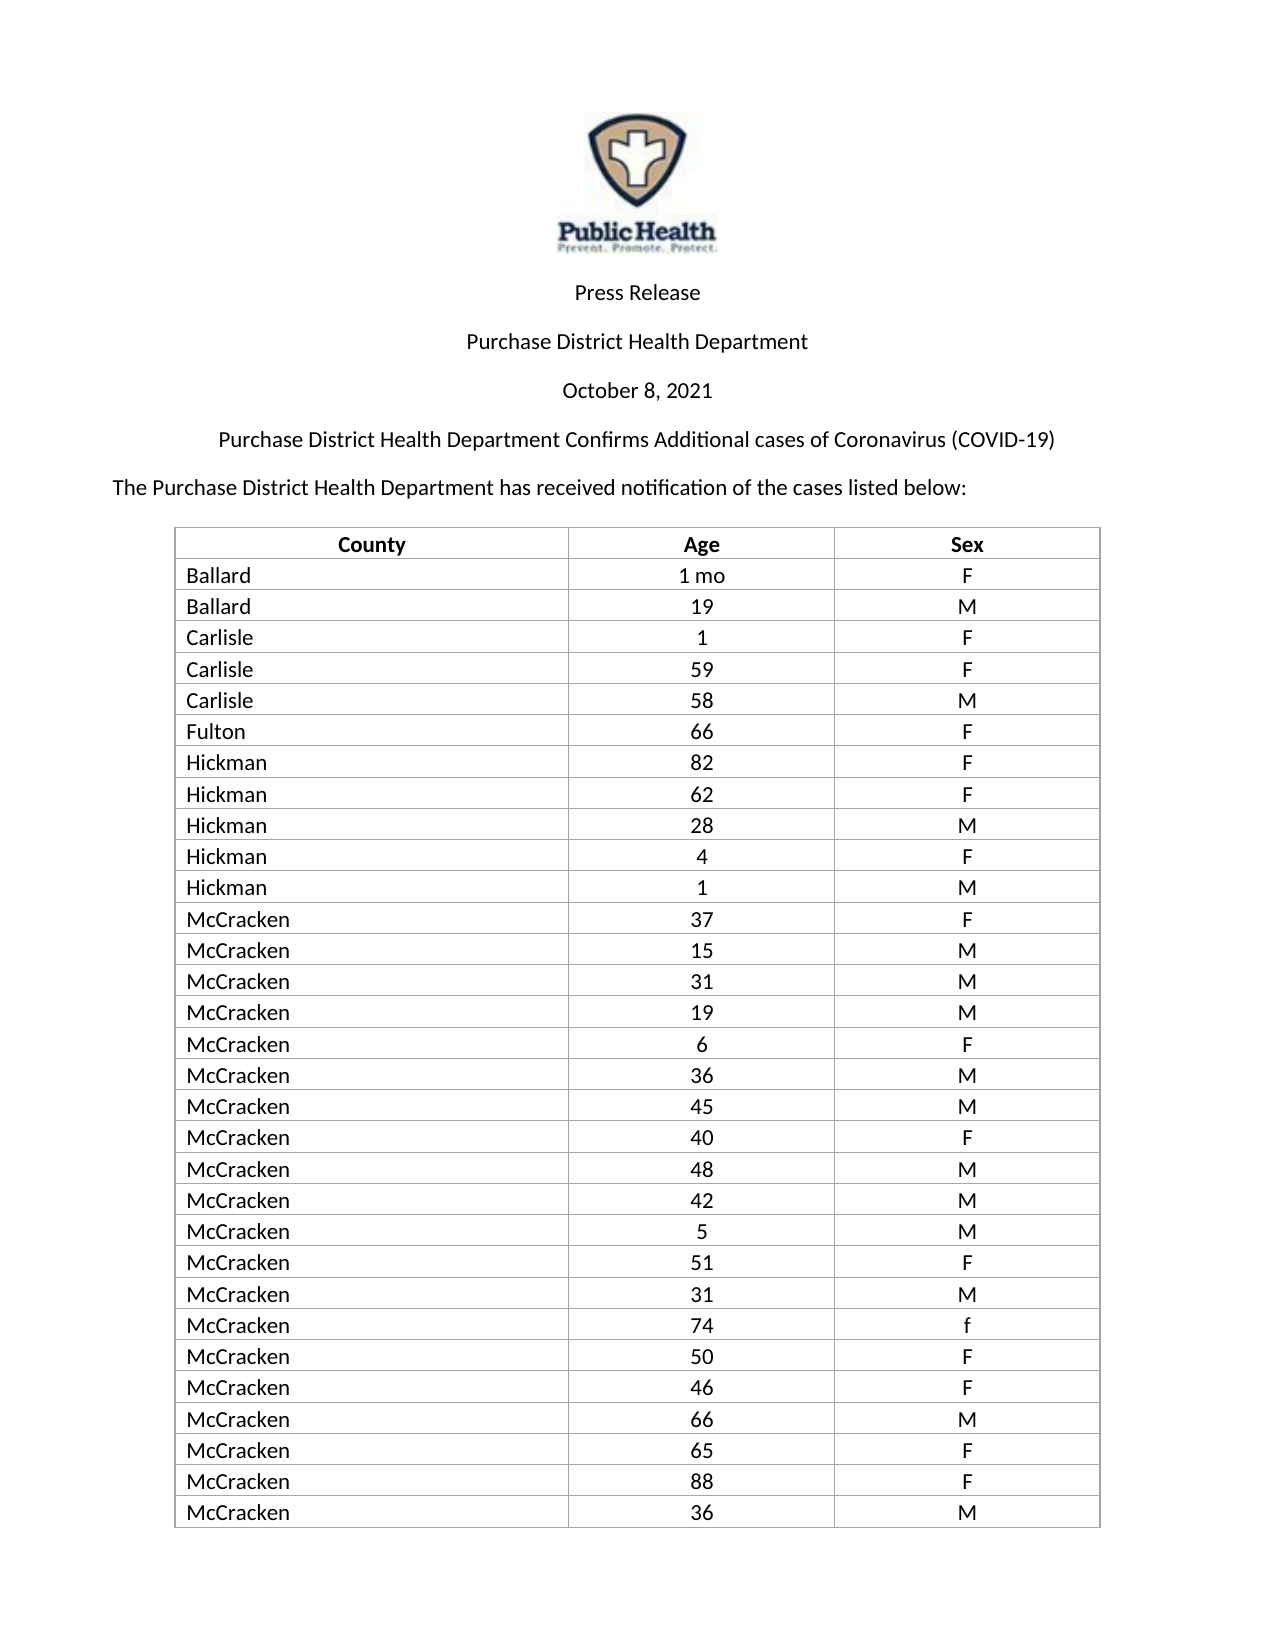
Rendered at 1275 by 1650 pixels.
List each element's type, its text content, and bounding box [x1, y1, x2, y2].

table_cell 6 [569, 1028, 834, 1058]
table_cell M [835, 809, 1099, 839]
table_cell McCracken [176, 1403, 568, 1433]
table_cell Hickman [176, 809, 568, 839]
table_cell McCracken [176, 1434, 568, 1464]
table_cell 4 [569, 840, 834, 870]
table_cell 15 [569, 934, 834, 964]
table_cell 19 [569, 996, 834, 1027]
table_cell M [835, 871, 1099, 902]
table_cell M [835, 590, 1099, 620]
table_cell F [835, 903, 1099, 933]
table_cell McCracken [176, 1215, 568, 1245]
table_cell Hickman [176, 840, 568, 870]
table_cell Hickman [176, 871, 568, 902]
table_cell 42 [569, 1184, 834, 1214]
table_cell 19 [569, 590, 834, 620]
table_cell M [835, 965, 1099, 995]
table_cell F [835, 1434, 1099, 1464]
table_cell f [835, 1309, 1099, 1339]
table_cell 1 mo [569, 559, 834, 589]
text The Purchase District Health Department has received notification of the cases listed below: [112, 473, 1162, 502]
table_cell M [835, 1090, 1099, 1120]
table_cell M [835, 1059, 1099, 1089]
table_cell F [835, 746, 1099, 777]
table_cell M [835, 1215, 1099, 1245]
table_cell 37 [569, 903, 834, 933]
table_cell F [835, 1028, 1099, 1058]
table_cell 51 [569, 1246, 834, 1277]
table_cell M [835, 934, 1099, 964]
table_cell 36 [569, 1496, 834, 1527]
table_cell 1 [569, 871, 834, 902]
table_cell McCracken [176, 903, 568, 933]
table_cell M [835, 1153, 1099, 1183]
table_cell Ballard [176, 590, 568, 620]
text October 8, 2021 [112, 376, 1162, 404]
table_cell 1 [569, 621, 834, 652]
table_cell 88 [569, 1465, 834, 1495]
table_cell McCracken [176, 1153, 568, 1183]
table_cell F [835, 778, 1099, 808]
table_cell F [835, 1465, 1099, 1495]
table_cell F [835, 1246, 1099, 1277]
table_cell Carlisle [176, 621, 568, 652]
table_cell 5 [569, 1215, 834, 1245]
table_cell McCracken [176, 1121, 568, 1152]
table_cell Carlisle [176, 653, 568, 683]
table_cell 82 [569, 746, 834, 777]
table_cell M [835, 1403, 1099, 1433]
table_cell McCracken [176, 1465, 568, 1495]
table_cell McCracken [176, 1246, 568, 1277]
text Press Release [112, 278, 1162, 306]
table_cell McCracken [176, 1309, 568, 1339]
table_cell 66 [569, 1403, 834, 1433]
table_header Age [569, 528, 834, 558]
table_cell 31 [569, 1278, 834, 1308]
table_cell McCracken [176, 1340, 568, 1370]
table_header Sex [835, 528, 1099, 558]
table_cell 58 [569, 684, 834, 714]
table_cell McCracken [176, 1059, 568, 1089]
table_cell Fulton [176, 715, 568, 745]
table_cell McCracken [176, 1371, 568, 1402]
table_cell Ballard [176, 559, 568, 589]
table_cell 40 [569, 1121, 834, 1152]
table_cell 46 [569, 1371, 834, 1402]
table_cell F [835, 653, 1099, 683]
table_cell McCracken [176, 1278, 568, 1308]
table_cell 36 [569, 1059, 834, 1089]
table_cell 59 [569, 653, 834, 683]
table_cell M [835, 1278, 1099, 1308]
table_cell 45 [569, 1090, 834, 1120]
table_cell 66 [569, 715, 834, 745]
table_cell M [835, 1184, 1099, 1214]
table_cell F [835, 621, 1099, 652]
table_cell 31 [569, 965, 834, 995]
table_cell F [835, 1121, 1099, 1152]
text Purchase District Health Department Confirms Additional cases of Coronavirus (COVID-19) [112, 425, 1162, 453]
table_cell F [835, 1371, 1099, 1402]
table_cell 62 [569, 778, 834, 808]
table_cell M [835, 1496, 1099, 1527]
table_cell McCracken [176, 1090, 568, 1120]
table_cell McCracken [176, 1028, 568, 1058]
table_cell Carlisle [176, 684, 568, 714]
table_cell McCracken [176, 1496, 568, 1527]
table_cell Hickman [176, 746, 568, 777]
table_cell 48 [569, 1153, 834, 1183]
table_cell 28 [569, 809, 834, 839]
table_cell F [835, 715, 1099, 745]
table_cell Hickman [176, 778, 568, 808]
table_cell McCracken [176, 934, 568, 964]
table_cell McCracken [176, 965, 568, 995]
table_cell F [835, 559, 1099, 589]
table_cell 50 [569, 1340, 834, 1370]
table_cell M [835, 684, 1099, 714]
table_cell F [835, 840, 1099, 870]
table_cell McCracken [176, 996, 568, 1027]
table_header County [176, 528, 568, 558]
text Purchase District Health Department [112, 327, 1162, 355]
table_cell 74 [569, 1309, 834, 1339]
table_cell M [835, 996, 1099, 1027]
table_cell F [835, 1340, 1099, 1370]
table_cell 65 [569, 1434, 834, 1464]
table_cell McCracken [176, 1184, 568, 1214]
